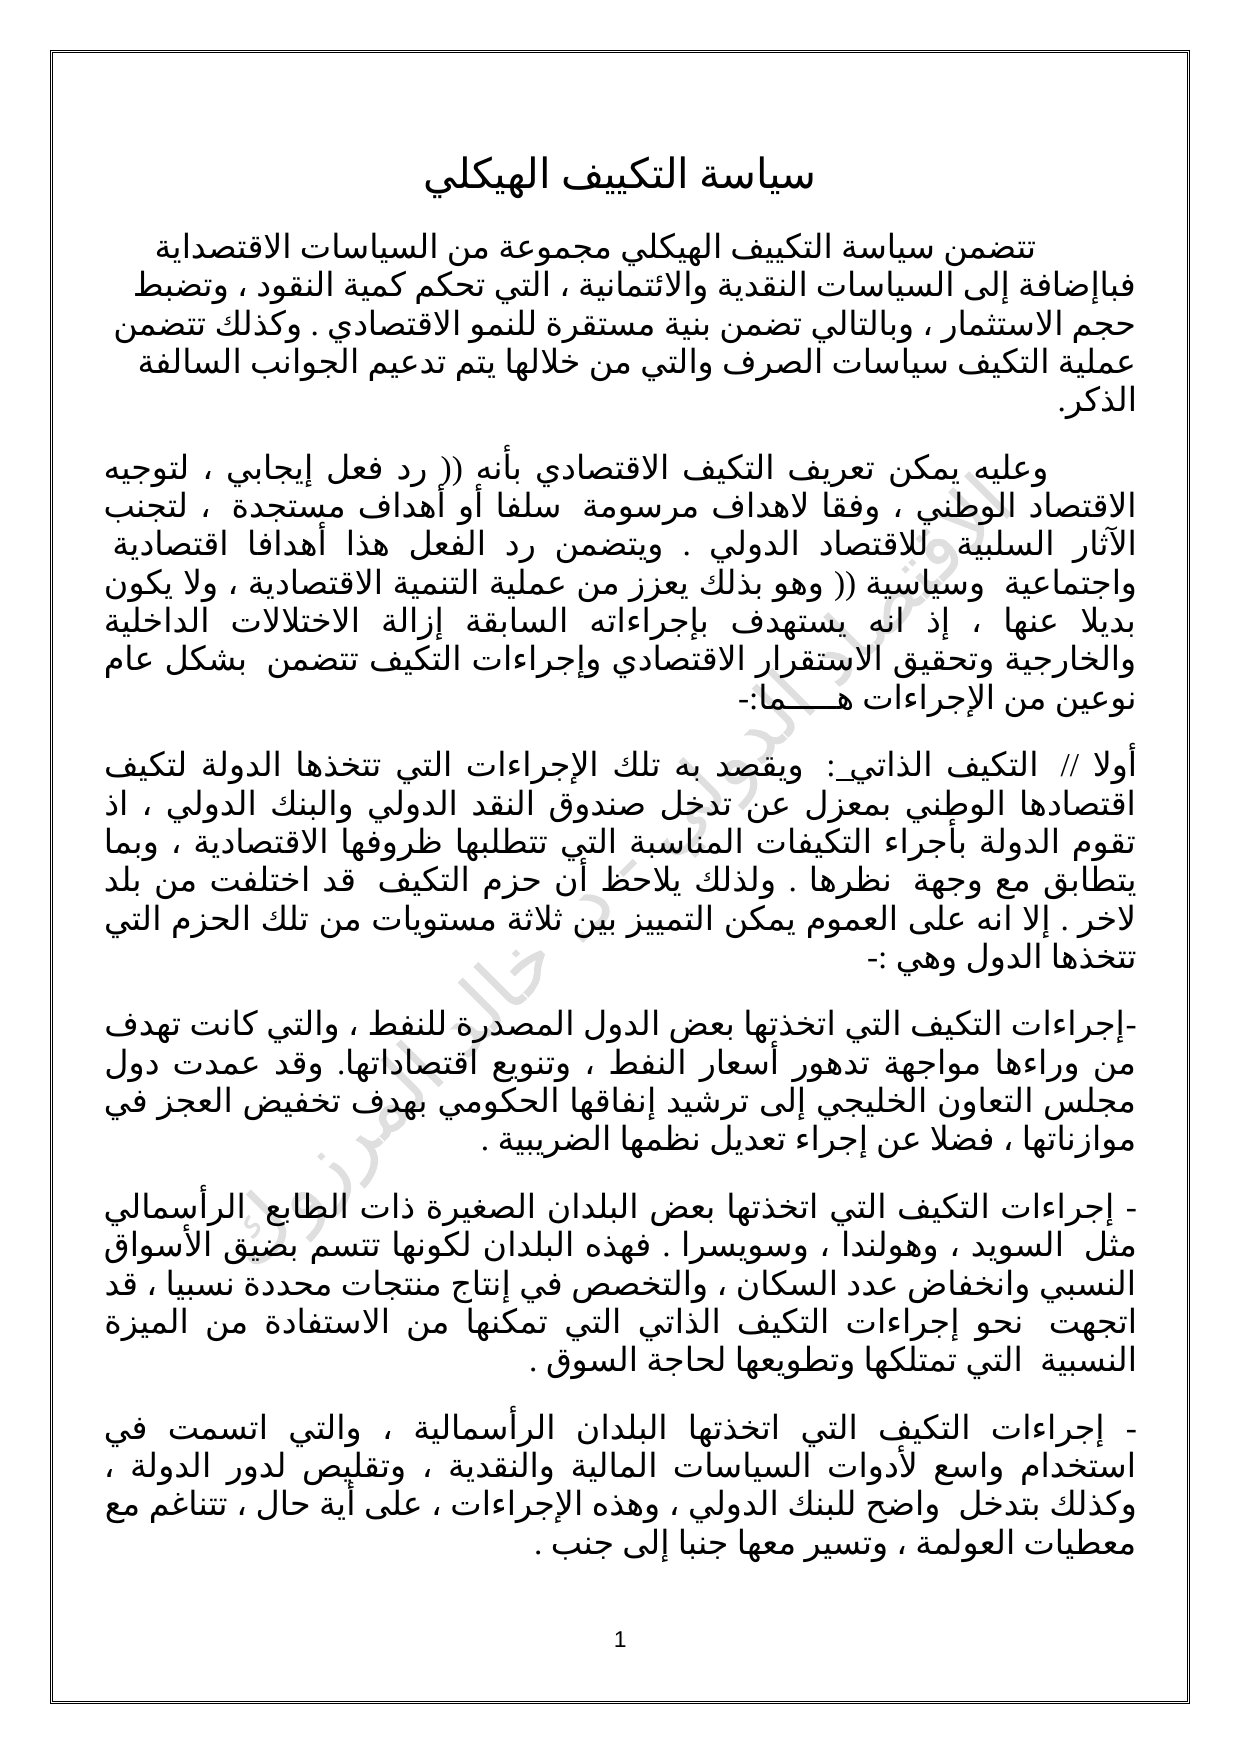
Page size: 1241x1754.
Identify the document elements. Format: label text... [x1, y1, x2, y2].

text أولا // التكيف الذاتي : ويقصد به تلك الإجراءات التي تتخذها الدولة لتكيف اقتصادها الوطني بمعزل عن تدخل صندوق النقد الدولي والبنك الدولي ، اذ تقوم الدولة بأجراء التكيفات المناسبة التي تتطلبها ظروفها الاقتصادية ، وبما يتطابق مع وجهة نظرها . ولذلك يلاحظ أن حزم التكيف قد اختلفت من بلد لاخر . إلا انه على العموم يمكن التمييز بين ثلاثة مستويات من تلك الحزم التي تتخذها الدول وهي :- [103, 745, 1137, 975]
text -إجراءات التكيف التي اتخذتها بعض الدول المصدرة للنفط ، والتي كانت تهدف من وراءها مواجهة تدهور أسعار النفط ، وتنويع اقتصاداتها. وقد عمدت دول مجلس التعاون الخليجي إلى ترشيد إنفاقها الحكومي بهدف تخفيض العجز في موازناتها ، فضلا عن إجراء تعديل نظمها الضريبية . [103, 1004, 1137, 1158]
text - إجراءات التكيف التي اتخذتها بعض البلدان الصغيرة ذات الطابع الرأسمالي مثل السويد ، وهولندا ، وسويسرا . فهذه البلدان لكونها تتسم بضيق الأسواق النسبي وانخفاض عدد السكان ، والتخصص في إنتاج منتجات محددة نسبيا ، قد اتجهت نحو إجراءات التكيف الذاتي التي تمكنها من الاستفادة من الميزة النسبية التي تمتلكها وتطويعها لحاجة السوق . [103, 1187, 1137, 1379]
text وعليه يمكن تعريف التكيف الاقتصادي بأنه (( رد فعل إيجابي ، لتوجيه الاقتصاد الوطني ، وفقا لاهداف مرسومة سلفا أو أهداف مستجدة ، لتجنب الآثار السلبية للاقتصاد الدولي . ويتضمن رد الفعل هذا أهدافا اقتصادية واجتماعية وسياسية (( وهو بذلك يعزز من عملية التنمية الاقتصادية ، ولا يكون بديلا عنها ، إذ انه يستهدف بإجراءاته السابقة إزالة الاختلالات الداخلية والخارجية وتحقيق الاستقرار الاقتصادي وإجراءات التكيف تتضمن بشكل عام نوعين من الإجراءات هـــــما:- [103, 448, 1137, 716]
text - إجراءات التكيف التي اتخذتها البلدان الرأسمالية ، والتي اتسمت في استخدام واسع لأدوات السياسات المالية والنقدية ، وتقليص لدور الدولة ، وكذلك بتدخل واضح للبنك الدولي ، وهذه الإجراءات ، على أية حال ، تتناغم مع معطيات العولمة ، وتسير معها جنبا إلى جنب . [103, 1408, 1137, 1561]
text تتضمن سياسة التكييف الهيكلي مجموعة من السياسات الاقتصداية فباإضافة إلى السياسات النقدية والائتمانية ، التي تحكم كمية النقود ، وتضبط حجم الاستثمار ، وبالتالي تضمن بنية مستقرة للنمو الاقتصادي . وكذلك تتضمن عملية التكيف سياسات الصرف والتي من خلالها يتم تدعيم الجوانب السالفة الذكر. [103, 227, 1137, 419]
text سياسة التكييف الهيكلي [103, 150, 1137, 198]
